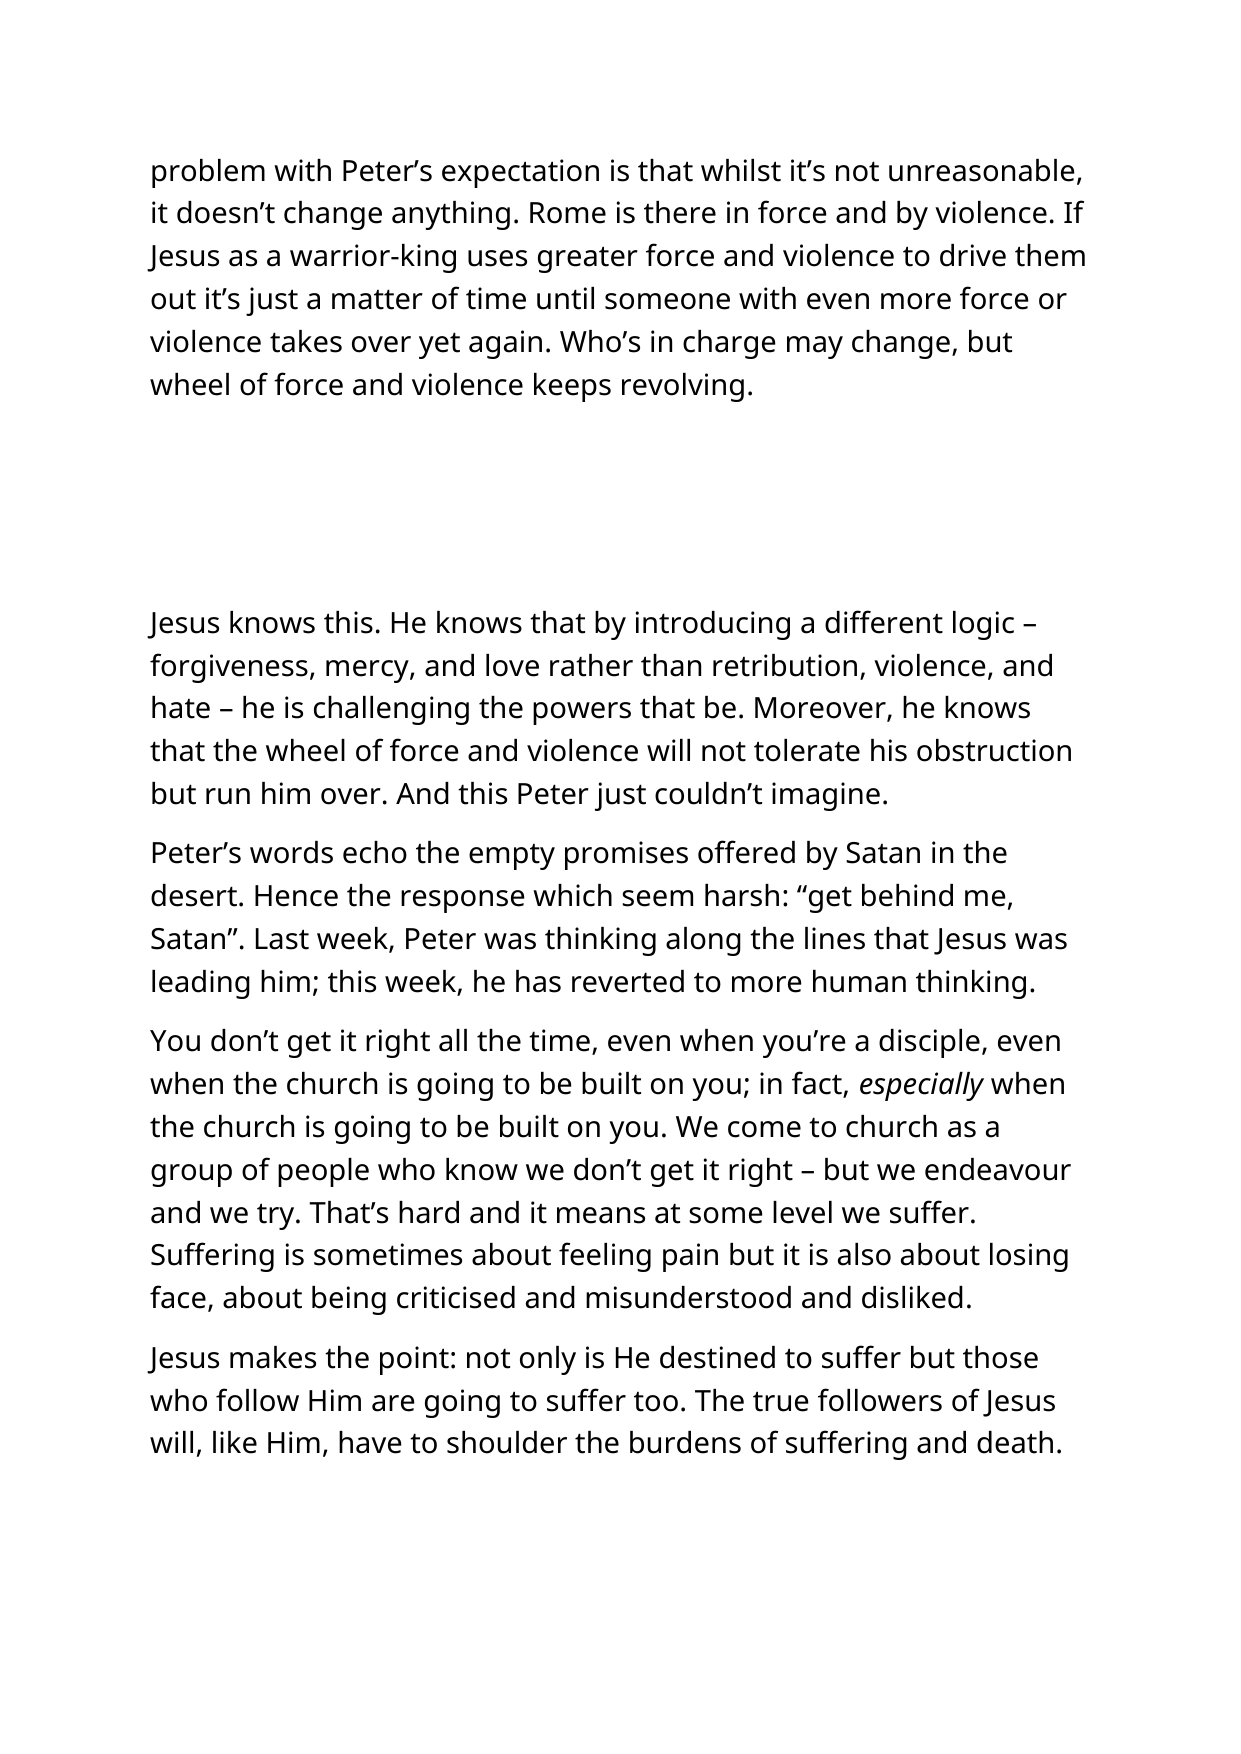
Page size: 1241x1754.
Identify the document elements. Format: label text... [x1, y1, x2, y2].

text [150, 150, 1090, 404]
text You don’t get it right all the time, even when you’re a disciple, even when the church is going to be built on you; in fact, especially when the church is going to be built on you. We come to church as a group of people who know we don’t get it right – but we endeavour and we try. That’s hard and it means at some level we suffer. Suffering is sometimes about feeling pain but it is also about losing face, about being criticised and misunderstood and disliked. [150, 1021, 1090, 1317]
text Jesus knows this. He knows that by introducing a different logic – forgiveness, mercy, and love rather than retribution, violence, and hate – he is challenging the powers that be. Moreover, he knows that the wheel of force and violence will not tolerate his obstruction but run him over. And this Peter just couldn’t imagine. [150, 602, 1090, 813]
text Peter’s words echo the empty promises offered by Satan in the desert. Hence the response which seem harsh: “get behind me, Satan”. Last week, Peter was thinking along the lines that Jesus was leading him; this week, he has reverted to more human thinking. [150, 833, 1090, 1001]
text Jesus makes the point: not only is He destined to suffer but those who follow Him are going to suffer too. The true followers of Jesus will, like Him, have to shoulder the burdens of suffering and death. [150, 1337, 1090, 1462]
